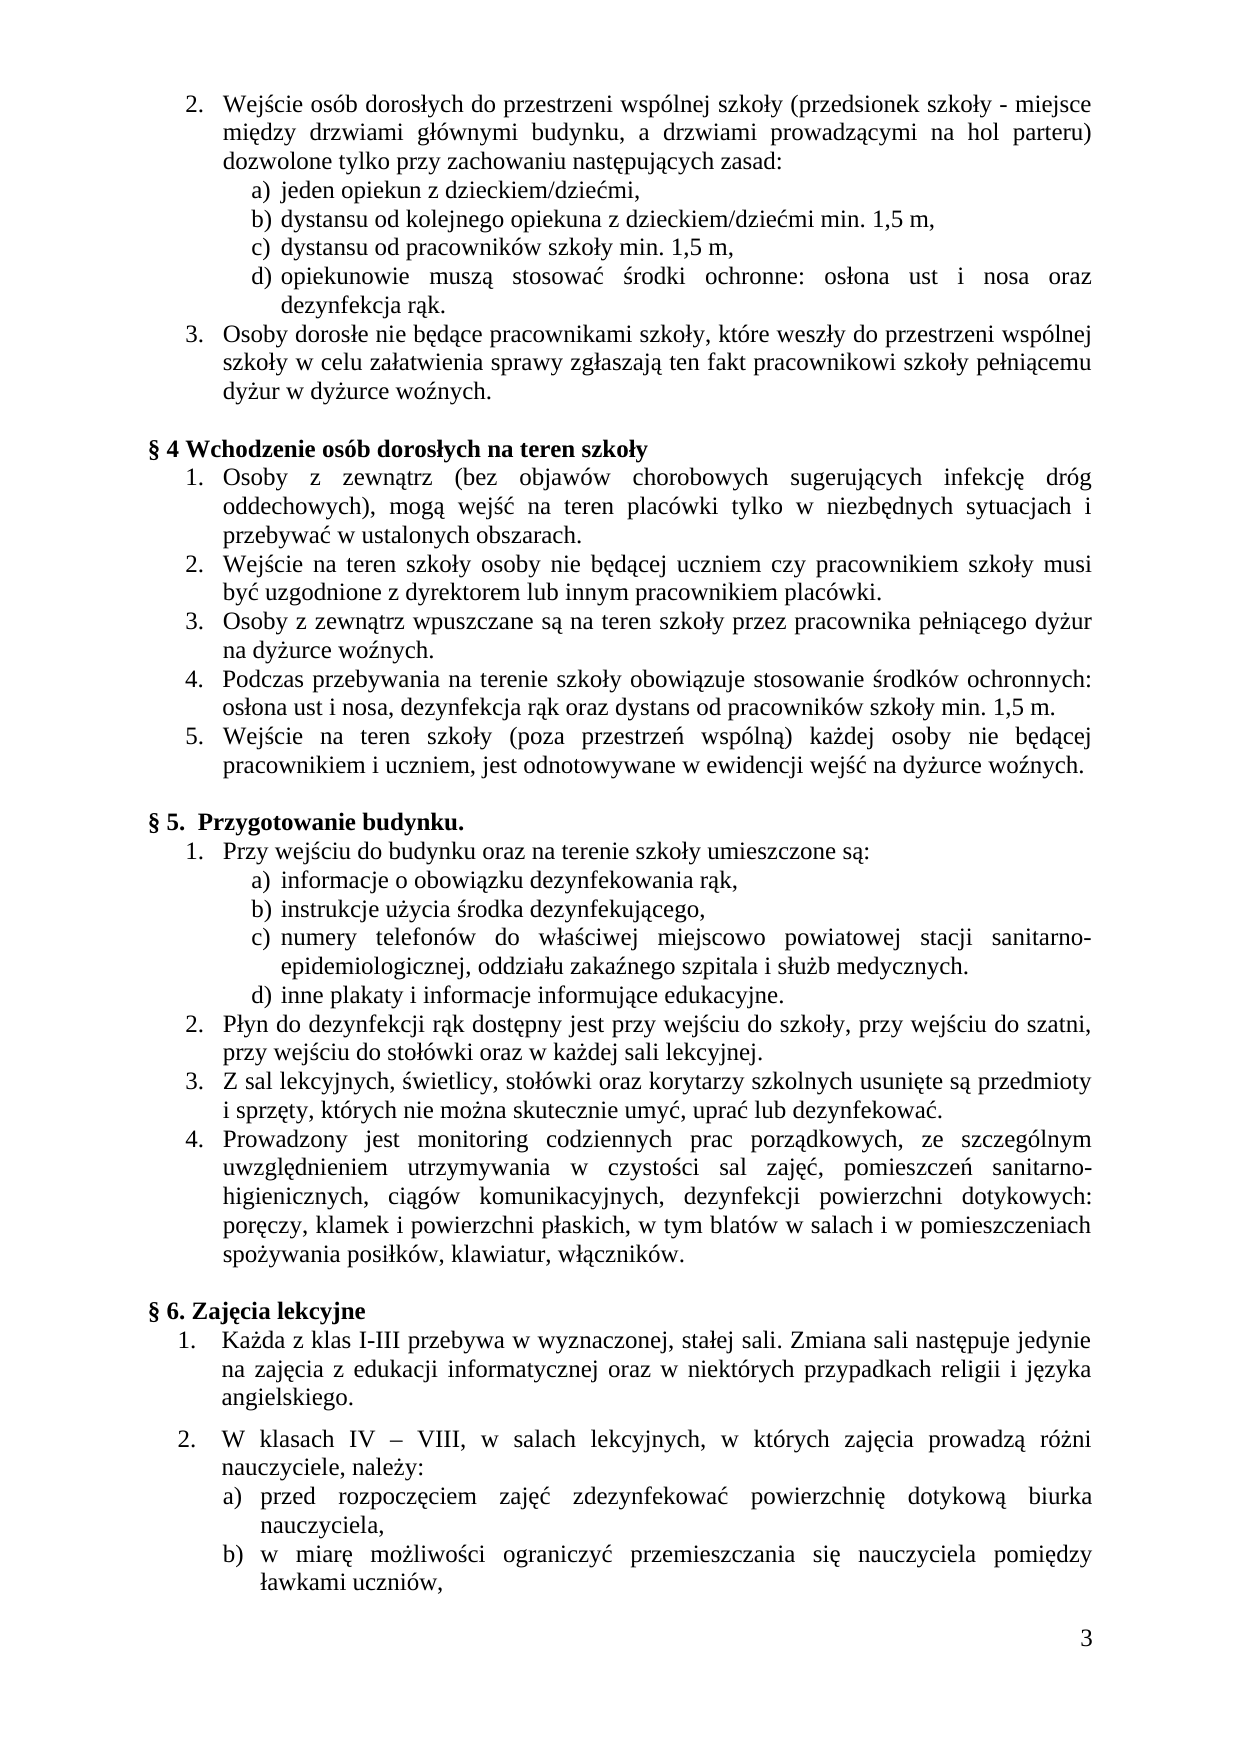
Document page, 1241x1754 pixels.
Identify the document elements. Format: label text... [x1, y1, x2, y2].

list Podczas przebywania na terenie szkoły obowiązuje stosowanie środków ochronnych: osłona ust i nosa, dezynfekcja rąk oraz dystans od pracowników szkoły min. 1,5 m. [185, 664, 1093, 721]
list instrukcje użycia środka dezynfekującego, [251, 894, 1093, 922]
list Osoby z zewnątrz wpuszczane są na teren szkoły przez pracownika pełniącego dyżur na dyżurce woźnych. [185, 606, 1093, 664]
text § 4 Wchodzenie osób dorosłych na teren szkoły [148, 434, 1093, 462]
list dystansu od kolejnego opiekuna z dzieckiem/dziećmi min. 1,5 m, [251, 204, 1093, 232]
text § 6. Zajęcia lekcyjne [148, 1296, 1093, 1325]
list Z sal lekcyjnych, świetlicy, stołówki oraz korytarzy szkolnych usunięte są przedmioty i sprzęty, których nie można skutecznie umyć, uprać lub dezynfekować. [185, 1066, 1093, 1124]
list Płyn do dezynfekcji rąk dostępny jest przy wejściu do szkoły, przy wejściu do szatni, przy wejściu do stołówki oraz w każdej sali lekcyjnej. [185, 1009, 1093, 1066]
list informacje o obowiązku dezynfekowania rąk, [251, 865, 1093, 894]
list dystansu od pracowników szkoły min. 1,5 m, [251, 232, 1093, 261]
list Przy wejściu do budynku oraz na terenie szkoły umieszczone są: [185, 836, 1093, 865]
list Każda z klas I-III przebywa w wyznaczonej, stałej sali. Zmiana sali następuje jedynie na zajęcia z edukacji informatycznej oraz w niektórych przypadkach religii i języka angielskiego. [177, 1325, 1093, 1411]
list przed rozpoczęciem zajęć zdezynfekować powierzchnię dotykową biurka nauczyciela, [223, 1481, 1093, 1539]
list Wejście na teren szkoły osoby nie będącej uczniem czy pracownikiem szkoły musi być uzgodnione z dyrektorem lub innym pracownikiem placówki. [185, 549, 1093, 606]
text § 5. Przygotowanie budynku. [148, 807, 1093, 836]
list Wejście osób dorosłych do przestrzeni wspólnej szkoły (przedsionek szkoły - miejsce między drzwiami głównymi budynku, a drzwiami prowadzącymi na hol parteru) dozwolone tylko przy zachowaniu następujących zasad: [185, 89, 1093, 175]
list Wejście na teren szkoły (poza przestrzeń wspólną) każdej osoby nie będącej pracownikiem i uczniem, jest odnotowywane w ewidencji wejść na dyżurce woźnych. [185, 721, 1093, 779]
list W klasach IV – VIII, w salach lekcyjnych, w których zajęcia prowadzą różni nauczyciele, należy: [177, 1424, 1093, 1481]
list w miarę możliwości ograniczyć przemieszczania się nauczyciela pomiędzy ławkami uczniów, [223, 1539, 1093, 1596]
list Osoby dorosłe nie będące pracownikami szkoły, które weszły do przestrzeni wspólnej szkoły w celu załatwienia sprawy zgłaszają ten fakt pracownikowi szkoły pełniącemu dyżur w dyżurce woźnych. [185, 319, 1093, 405]
list inne plakaty i informacje informujące edukacyjne. [251, 980, 1093, 1009]
list Prowadzony jest monitoring codziennych prac porządkowych, ze szczególnym uwzględnieniem utrzymywania w czystości sal zajęć, pomieszczeń sanitarno-higienicznych, ciągów komunikacyjnych, dezynfekcji powierzchni dotykowych: poręczy, klamek i powierzchni płaskich, w tym blatów w salach i w pomieszczeniach spożywania posiłków, klawiatur, włączników. [185, 1124, 1093, 1267]
list Osoby z zewnątrz (bez objawów chorobowych sugerujących infekcję dróg oddechowych), mogą wejść na teren placówki tylko w niezbędnych sytuacjach i przebywać w ustalonych obszarach. [185, 462, 1093, 549]
list numery telefonów do właściwej miejscowo powiatowej stacji sanitarno-epidemiologicznej, oddziału zakaźnego szpitala i służb medycznych. [251, 922, 1093, 980]
list jeden opiekun z dzieckiem/dziećmi, [251, 175, 1093, 204]
list opiekunowie muszą stosować środki ochronne: osłona ust i nosa oraz dezynfekcja rąk. [251, 261, 1093, 319]
